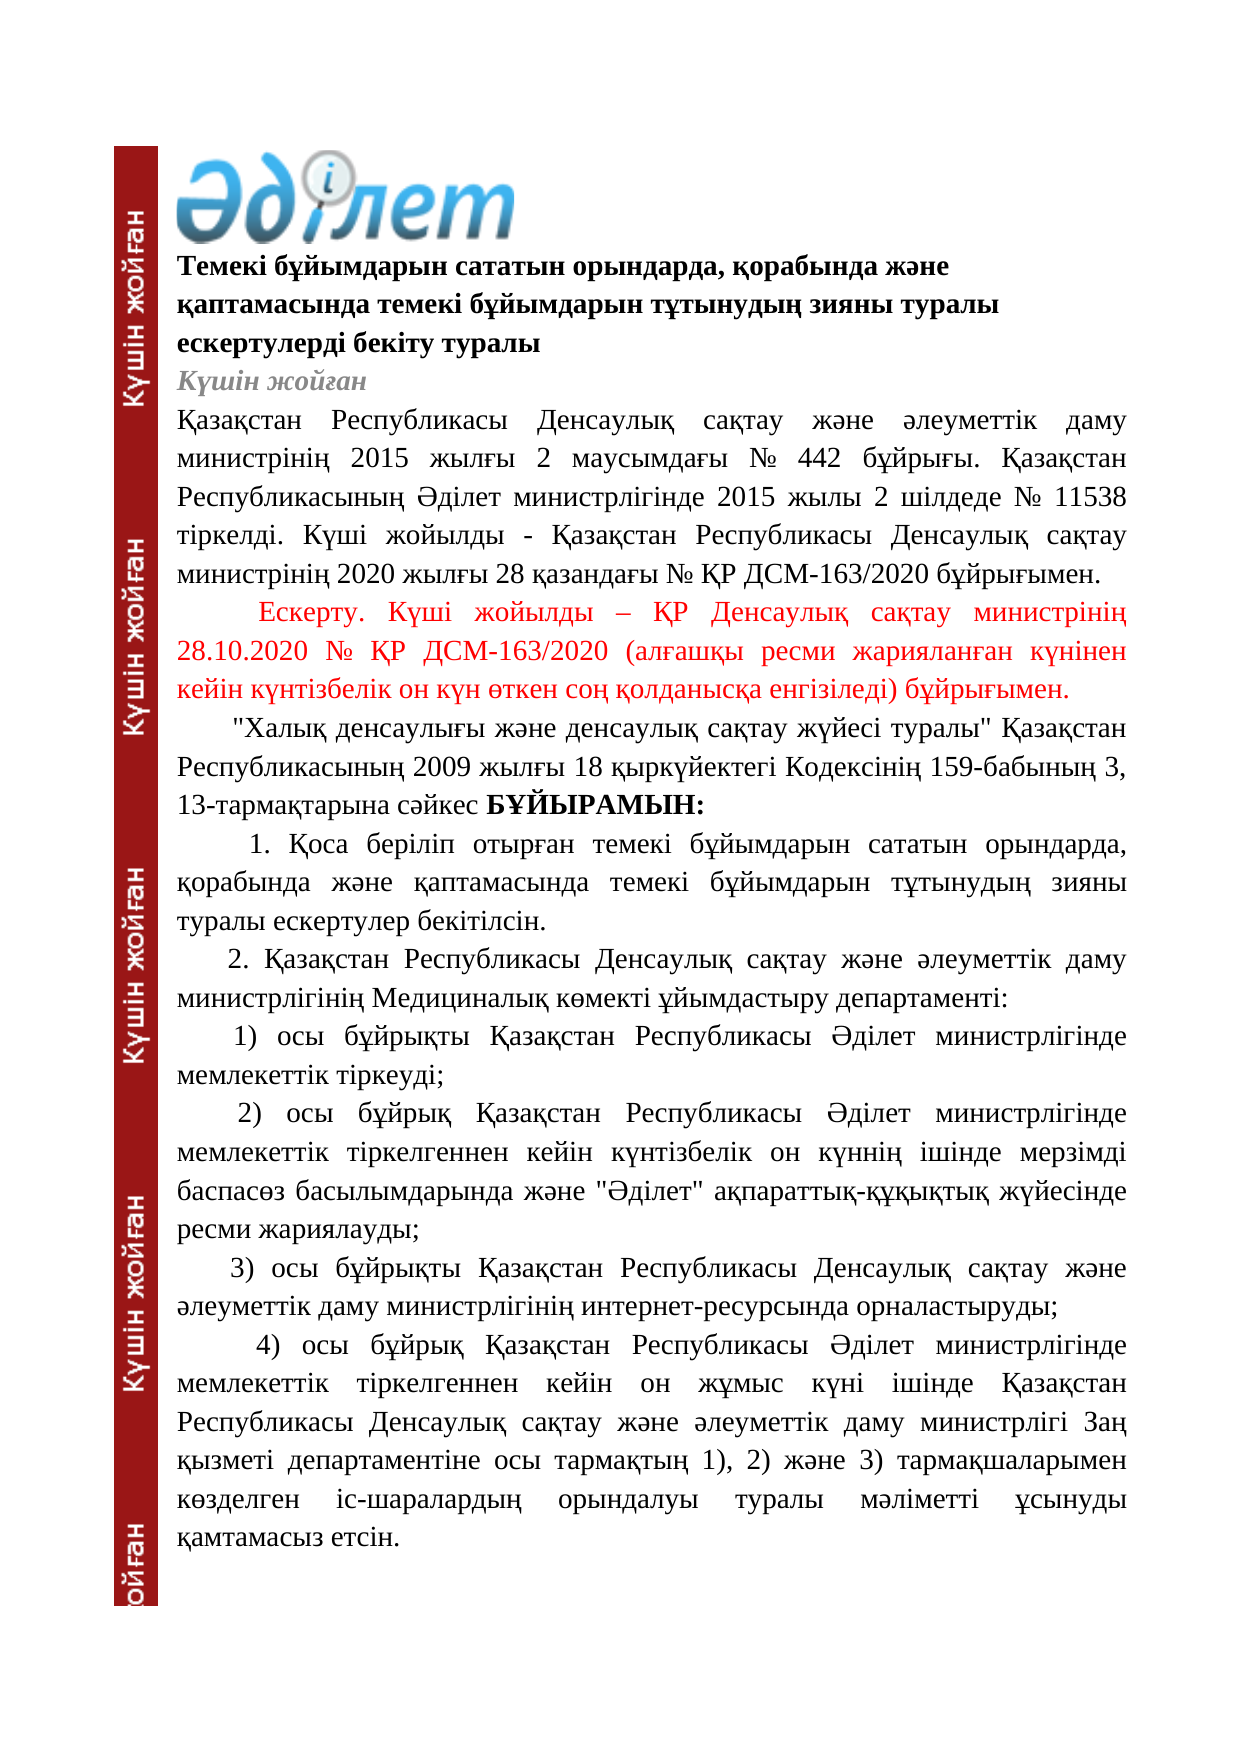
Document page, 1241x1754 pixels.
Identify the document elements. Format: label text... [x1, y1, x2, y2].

picture [114, 936, 158, 941]
picture [114, 1553, 158, 1606]
text Қазақстан Республикасы Денсаулық сақтау және әлеуметтік даму министрінің 2015 жылғы 2 маусымдағы № 442 бұйрығы. Қазақстан Республикасының Әділет министрлігінде 2015 жылы 2 шілдеде № 11538 тіркелді. Күші жойылды - Қазақстан Республикасы Денсаулық сақтау министрінің 2020 жылғы 28 қазандағы № ҚР ДСМ-163/2020 бұйрығымен. [112, 402, 1128, 589]
text 1) осы бұйрықты Қазақстан Республикасы Әділет министрлігінде мемлекеттік тіркеуді; [112, 1018, 1128, 1091]
picture [176, 150, 515, 244]
picture [114, 146, 158, 248]
picture [114, 1245, 158, 1250]
text 2) осы бұйрық Қазақстан Республикасы Әділет министрлігінде мемлекеттік тіркелгеннен кейін күнтізбелік он күннің ішінде мерзімді баспасөз басылымдарында және "Әділет" ақпараттық-құқықтық жүйесінде ресми жариялауды; [112, 1096, 1128, 1245]
text "Халық денсаулығы және денсаулық сақтау жүйесi туралы" Қазақстан Республикасының 2009 жылғы 18 қыркүйектегi Кодексiнің 159-бабының 3, 13-тармақтарына сәйкес БҰЙЫРАМЫН: [112, 710, 1128, 821]
picture [114, 358, 158, 363]
text 1. Қоса беріліп отырған темекі бұйымдарын сататын орындарда, қорабында және қаптамасында темекі бұйымдарын тұтынудың зияны туралы ескертулер бекітілсін. [112, 826, 1128, 936]
text Ескерту. Күші жойылды – ҚР Денсаулық сақтау министрінің 28.10.2020 № ҚР ДСМ-163/2020 (алғашқы ресми жарияланған күнінен кейін күнтізбелік он күн өткен соң қолданысқа енгізіледі) бұйрығымен. [112, 594, 1128, 705]
text 4) осы бұйрық Қазақстан Республикасы Әділет министрлігінде мемлекеттік тіркелгеннен кейін он жұмыс күні ішінде Қазақстан Республикасы Денсаулық сақтау және әлеуметтік даму министрлігі Заң қызметі департаментіне осы тармақтың 1), 2) және 3) тармақшаларымен көзделген іс-шаралардың орындалуы туралы мәліметті ұсынуды қамтамасыз етсін. [112, 1327, 1128, 1553]
picture [114, 397, 158, 402]
text Күшін жойған [112, 363, 1128, 397]
picture [114, 821, 158, 826]
text Темекі бұйымдарын сататын орындарда, қорабында және қаптамасында темекі бұйымдарын тұтынудың зияны туралы ескертулерді бекіту туралы [112, 248, 1128, 358]
picture [114, 589, 158, 594]
picture [114, 705, 158, 710]
picture [114, 1013, 158, 1018]
picture [114, 1091, 158, 1096]
text 3) осы бұйрықты Қазақстан Республикасы Денсаулық сақтау және әлеуметтік даму министрлігінің интернет-ресурсында орналастыруды; [112, 1250, 1128, 1322]
text 2. Қазақстан Республикасы Денсаулық сақтау және әлеуметтік даму министрлігінің Медициналық көмекті ұйымдастыру департаменті: [112, 941, 1128, 1013]
picture [114, 1322, 158, 1327]
